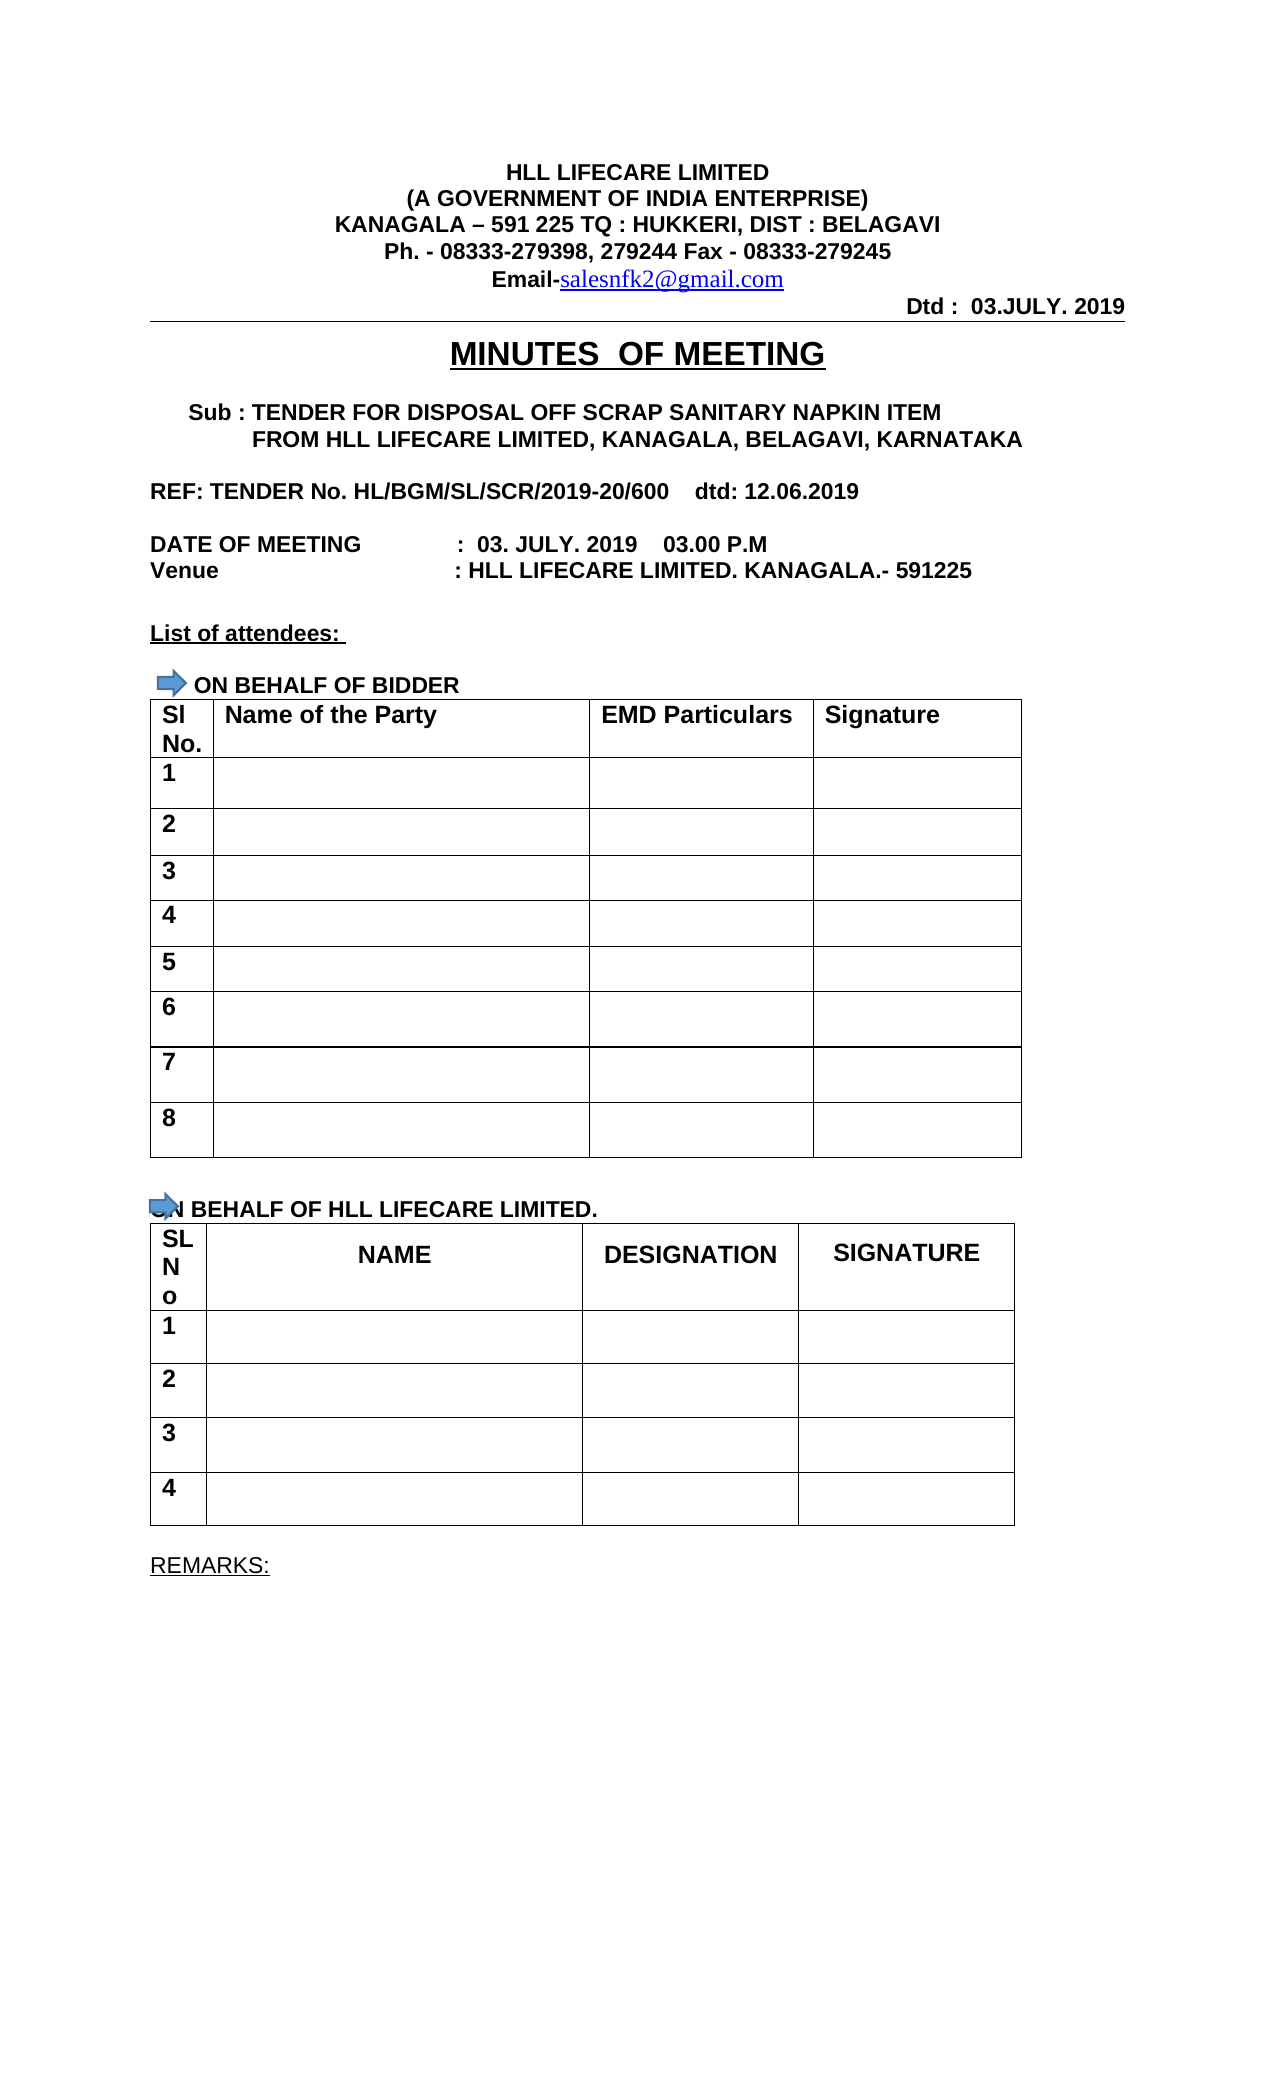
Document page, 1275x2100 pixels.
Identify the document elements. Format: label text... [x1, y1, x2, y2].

table_cell [583, 1473, 798, 1525]
table_cell [214, 809, 589, 854]
table_header SL No [151, 1224, 206, 1310]
table_cell 1 [151, 1311, 206, 1363]
table_header Name of the Party [214, 700, 589, 757]
table_header Signature [814, 700, 1021, 757]
text MINUTES OF MEETING [150, 334, 1125, 373]
table_cell [214, 901, 589, 946]
table_cell 4 [151, 1473, 206, 1525]
table_cell [590, 1103, 813, 1157]
text Sub : TENDER FOR DISPOSAL OFF SCRAP SANITARY NAPKIN ITEM [150, 399, 1125, 426]
table_header EMD Particulars [590, 700, 813, 757]
table_cell [814, 1103, 1021, 1157]
table_cell [590, 809, 813, 854]
text REMARKS: [150, 1552, 1125, 1579]
table_cell [814, 901, 1021, 946]
table_cell [207, 1418, 582, 1472]
table_header NAME [207, 1224, 582, 1310]
text FROM HLL LIFECARE LIMITED, KANAGALA, BELAGAVI, KARNATAKA [150, 426, 1125, 452]
text ON BEHALF OF HLL LIFECARE LIMITED. [150, 1196, 1125, 1223]
table_cell [214, 1103, 589, 1157]
table_cell 6 [151, 992, 213, 1046]
table_cell 2 [151, 809, 213, 854]
text List of attendees: [150, 620, 1125, 646]
table_cell [814, 947, 1021, 991]
table_cell 7 [151, 1048, 213, 1102]
text Ph. - 08333-279398, 279244 Fax - 08333-279245 [150, 238, 1125, 264]
table_cell [207, 1364, 582, 1417]
table_cell [214, 856, 589, 899]
table_cell [207, 1311, 582, 1363]
table_cell [214, 758, 589, 808]
table_cell 1 [151, 758, 213, 808]
table_cell [583, 1364, 798, 1417]
table_cell 5 [151, 947, 213, 991]
table_cell 2 [151, 1364, 206, 1417]
table_cell 4 [151, 901, 213, 946]
text KANAGALA – 591 225 TQ : HUKKERI, DIST : BELAGAVI [150, 211, 1125, 238]
text (A GOVERNMENT OF INDIA ENTERPRISE) [150, 185, 1125, 211]
table_cell [590, 758, 813, 808]
table_cell [214, 947, 589, 991]
table_cell [583, 1418, 798, 1472]
table_cell 3 [151, 1418, 206, 1472]
table_cell 8 [151, 1103, 213, 1157]
table_cell [590, 947, 813, 991]
table_cell [590, 992, 813, 1046]
table_cell [214, 1048, 589, 1102]
text Email-salesnfk2@gmail.com [150, 264, 1125, 293]
table_cell [814, 809, 1021, 854]
table_cell [799, 1364, 1014, 1417]
text REF: TENDER No. HL/BGM/SL/SCR/2019-20/600 dtd: 12.06.2019 [150, 478, 1125, 504]
table_cell [814, 856, 1021, 899]
table_cell [814, 992, 1021, 1046]
table_cell [207, 1473, 582, 1525]
text ON BEHALF OF BIDDER [150, 672, 1125, 699]
table_cell [814, 758, 1021, 808]
table_cell [590, 1048, 813, 1102]
table_cell [799, 1418, 1014, 1472]
table_cell [214, 992, 589, 1046]
table_cell [590, 856, 813, 899]
text DATE OF MEETING : 03. JULY. 2019 03.00 P.M [150, 531, 1125, 557]
title HLL LIFECARE LIMITED [150, 159, 1125, 185]
table_cell [814, 1048, 1021, 1102]
text Dtd : 03.JULY. 2019 [150, 293, 1125, 321]
table_cell [799, 1473, 1014, 1525]
table_cell [583, 1311, 798, 1363]
table_header SIGNATURE [799, 1224, 1014, 1310]
table_cell [590, 901, 813, 946]
table_header DESIGNATION [583, 1224, 798, 1310]
text Venue : HLL LIFECARE LIMITED. KANAGALA.- 591225 [150, 557, 1125, 584]
table_cell 3 [151, 856, 213, 899]
table_header Sl No. [151, 700, 213, 757]
table_cell [799, 1311, 1014, 1363]
